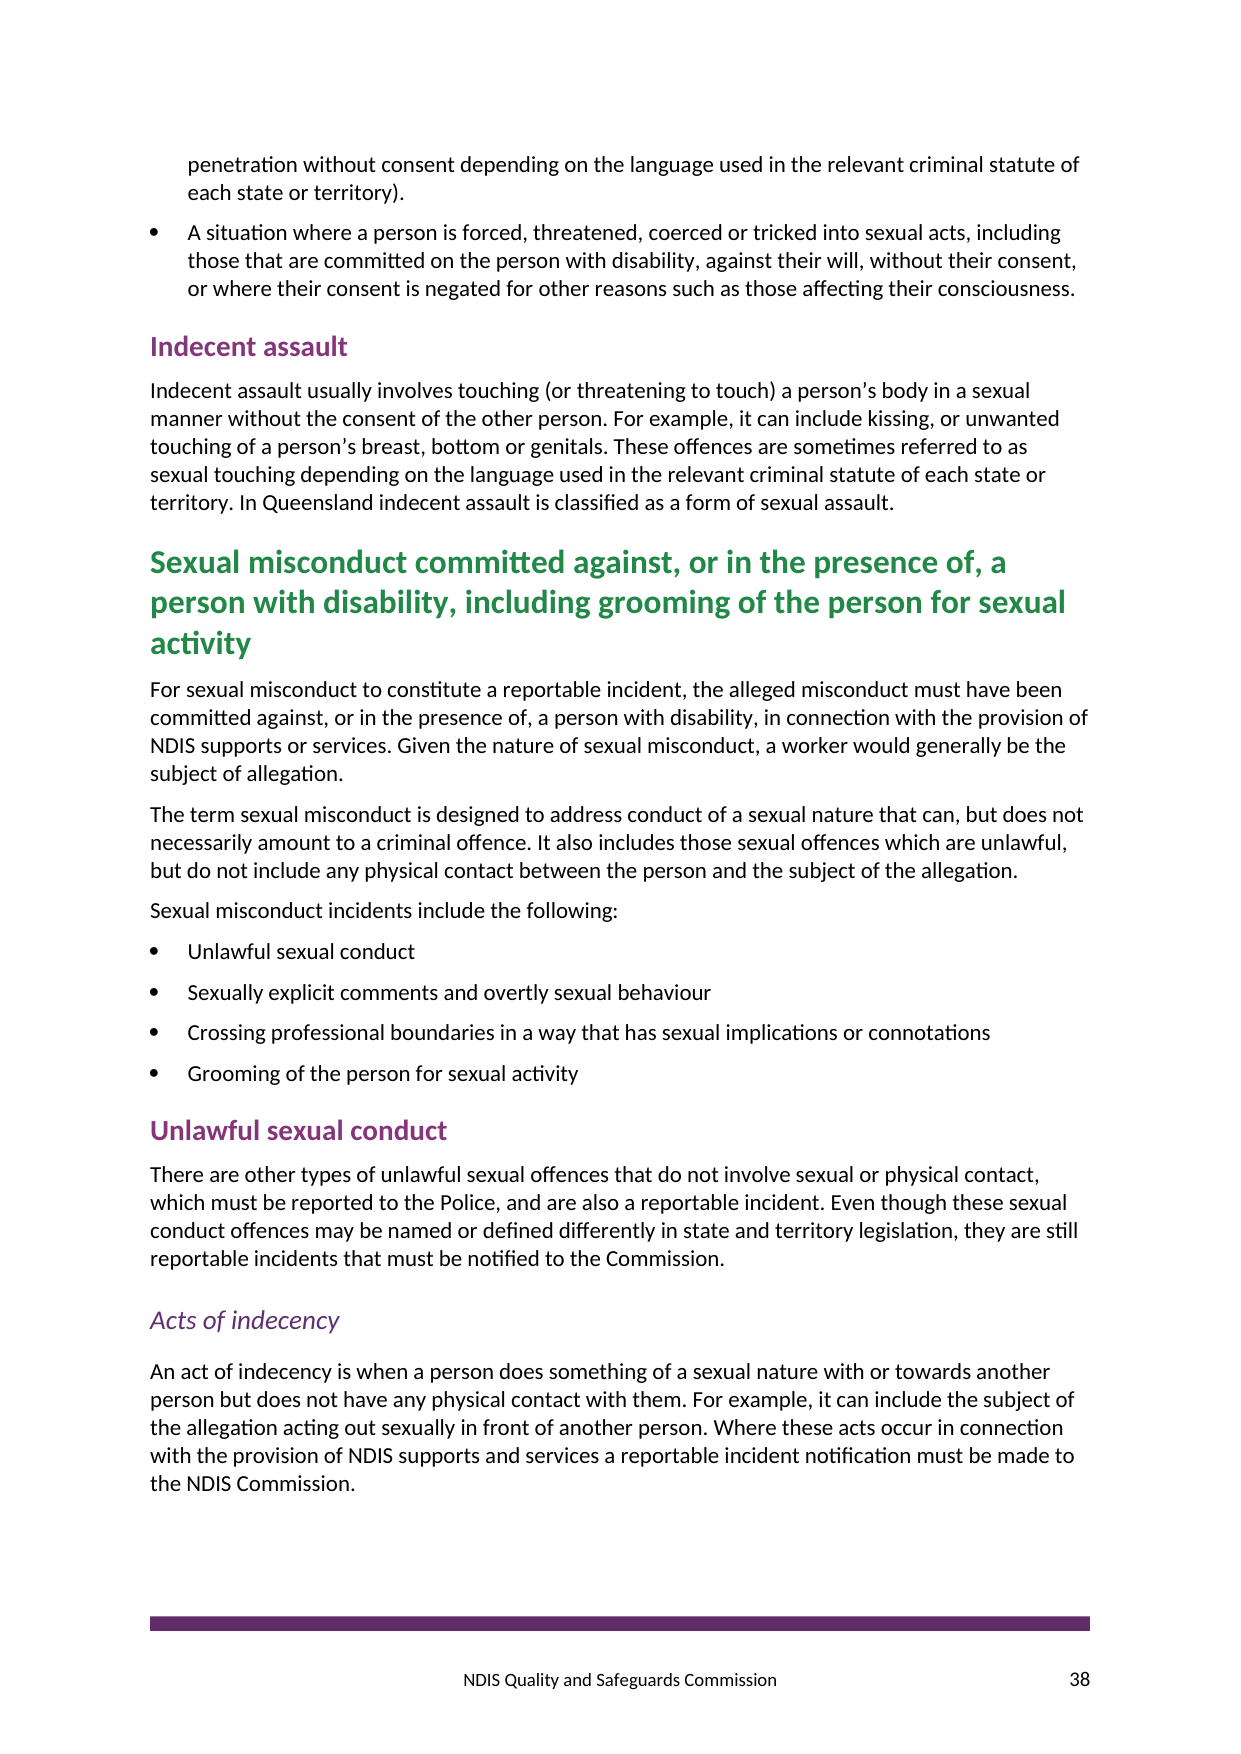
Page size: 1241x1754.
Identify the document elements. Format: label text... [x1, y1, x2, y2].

text For sexual misconduct to constitute a reportable incident, the alleged misconduct must have been committed against, or in the presence of, a person with disability, in connection with the provision of NDIS supports or services. Given the nature of sexual misconduct, a worker would generally be the subject of allegation. [150, 676, 1090, 788]
text Indecent assault usually involves touching (or threatening to touch) a person’s body in a sexual manner without the consent of the other person. For example, it can include kissing, or unwanted touching of a person’s breast, bottom or genitals. These offences are sometimes referred to as sexual touching depending on the language used in the relevant criminal statute of each state or territory. In Queensland indecent assault is classified as a form of sexual assault. [150, 376, 1090, 516]
subtitle Acts of indecency [150, 1303, 1090, 1336]
text There are other types of unlawful sexual offences that do not involve sexual or physical contact, which must be reported to the Police, and are also a reportable incident. Even though these sexual conduct offences may be named or defined differently in state and territory legislation, they are still reportable incidents that must be notified to the Commission. [150, 1160, 1090, 1272]
list A situation where a person is forced, threatened, coerced or tricked into sexual acts, including those that are committed on the person with disability, against their will, without their consent, or where their consent is negated for other reasons such as those affecting their consciousness. [150, 218, 1090, 303]
text An act of indecency is when a person does something of a sexual nature with or towards another person but does not have any physical contact with them. For example, it can include the subject of the allegation acting out sexually in front of another person. Where these acts occur in connection with the provision of NDIS supports and services a reportable incident notification must be made to the NDIS Commission. [150, 1357, 1090, 1497]
subtitle Sexual misconduct committed against, or in the presence of, a person with disability, including grooming of the person for sexual activity [150, 541, 1090, 663]
text The term sexual misconduct is designed to address conduct of a sexual nature that can, but does not necessarily amount to a criminal offence. It also includes those sexual offences which are unlawful, but do not include any physical contact between the person and the subject of the allegation. [150, 800, 1090, 884]
list Grooming of the person for sexual activity [150, 1059, 1090, 1087]
list Sexually explicit comments and overtly sexual behaviour [150, 978, 1090, 1006]
text Sexual misconduct incidents include the following: [150, 897, 1090, 925]
list Unlawful sexual conduct [150, 937, 1090, 965]
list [150, 150, 1090, 206]
subtitle Unlawful sexual conduct [150, 1112, 1090, 1147]
list Crossing professional boundaries in a way that has sexual implications or connotations [150, 1018, 1090, 1046]
subtitle Indecent assault [150, 328, 1090, 363]
